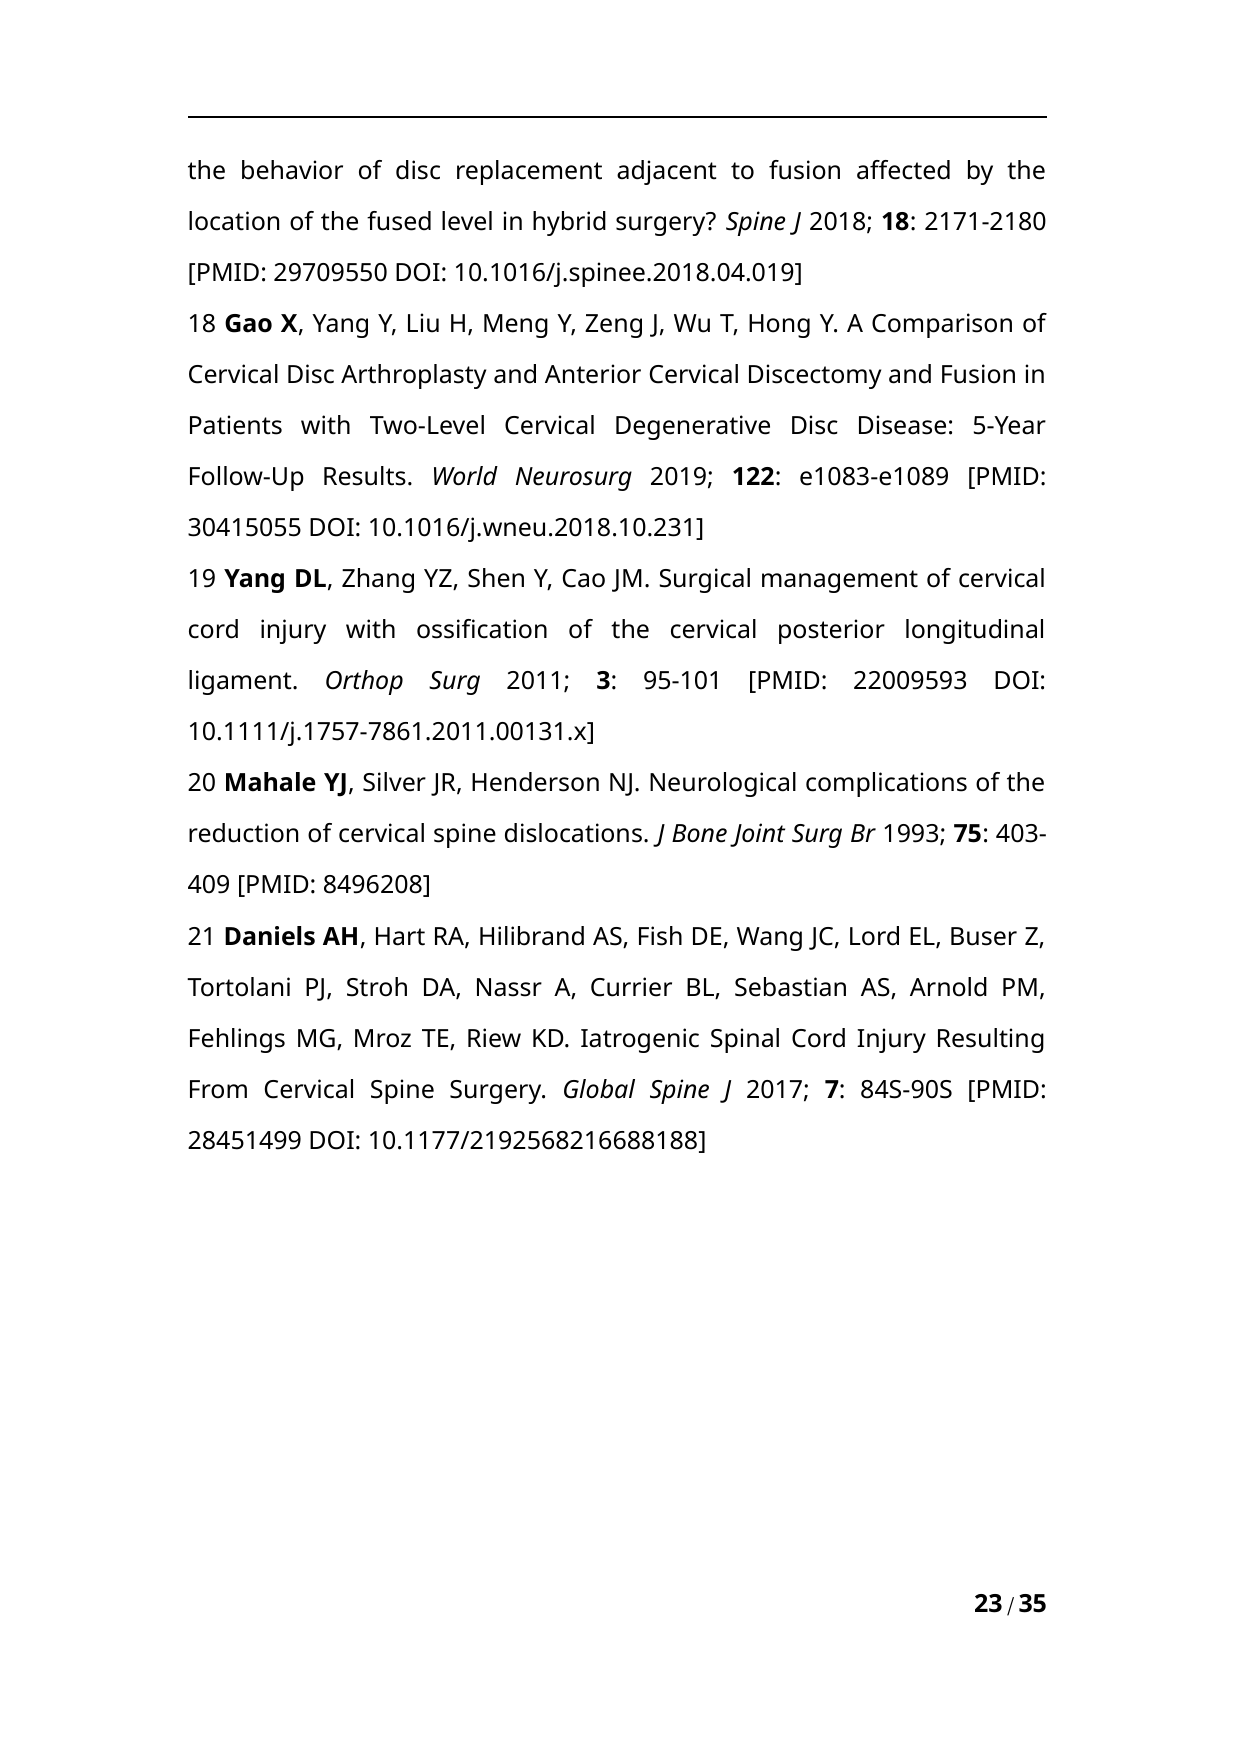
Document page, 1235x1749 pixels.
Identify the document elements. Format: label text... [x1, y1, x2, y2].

text 18 Gao X, Yang Y, Liu H, Meng Y, Zeng J, Wu T, Hong Y. A Comparison of Cervical Disc Arthroplasty and Anterior Cervical Discectomy and Fusion in Patients with Two-Level Cervical Degenerative Disc Disease: 5-Year Follow-Up Results. World Neurosurg 2019; 122: e1083-e1089 [PMID: 30415055 DOI: 10.1016/j.wneu.2018.10.231] [187, 306, 1047, 544]
text 21 Daniels AH, Hart RA, Hilibrand AS, Fish DE, Wang JC, Lord EL, Buser Z, Tortolani PJ, Stroh DA, Nassr A, Currier BL, Sebastian AS, Arnold PM, Fehlings MG, Mroz TE, Riew KD. Iatrogenic Spinal Cord Injury Resulting From Cervical Spine Surgery. Global Spine J 2017; 7: 84S-90S [PMID: 28451499 DOI: 10.1177/2192568216688188] [187, 918, 1047, 1156]
text 20 Mahale YJ, Silver JR, Henderson NJ. Neurological complications of the reduction of cervical spine dislocations. J Bone Joint Surg Br 1993; 75: 403-409 [PMID: 8496208] [187, 765, 1047, 901]
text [187, 153, 1047, 289]
text 19 Yang DL, Zhang YZ, Shen Y, Cao JM. Surgical management of cervical cord injury with ossification of the cervical posterior longitudinal ligament. Orthop Surg 2011; 3: 95-101 [PMID: 22009593 DOI: 10.1111/j.1757-7861.2011.00131.x] [187, 561, 1047, 748]
